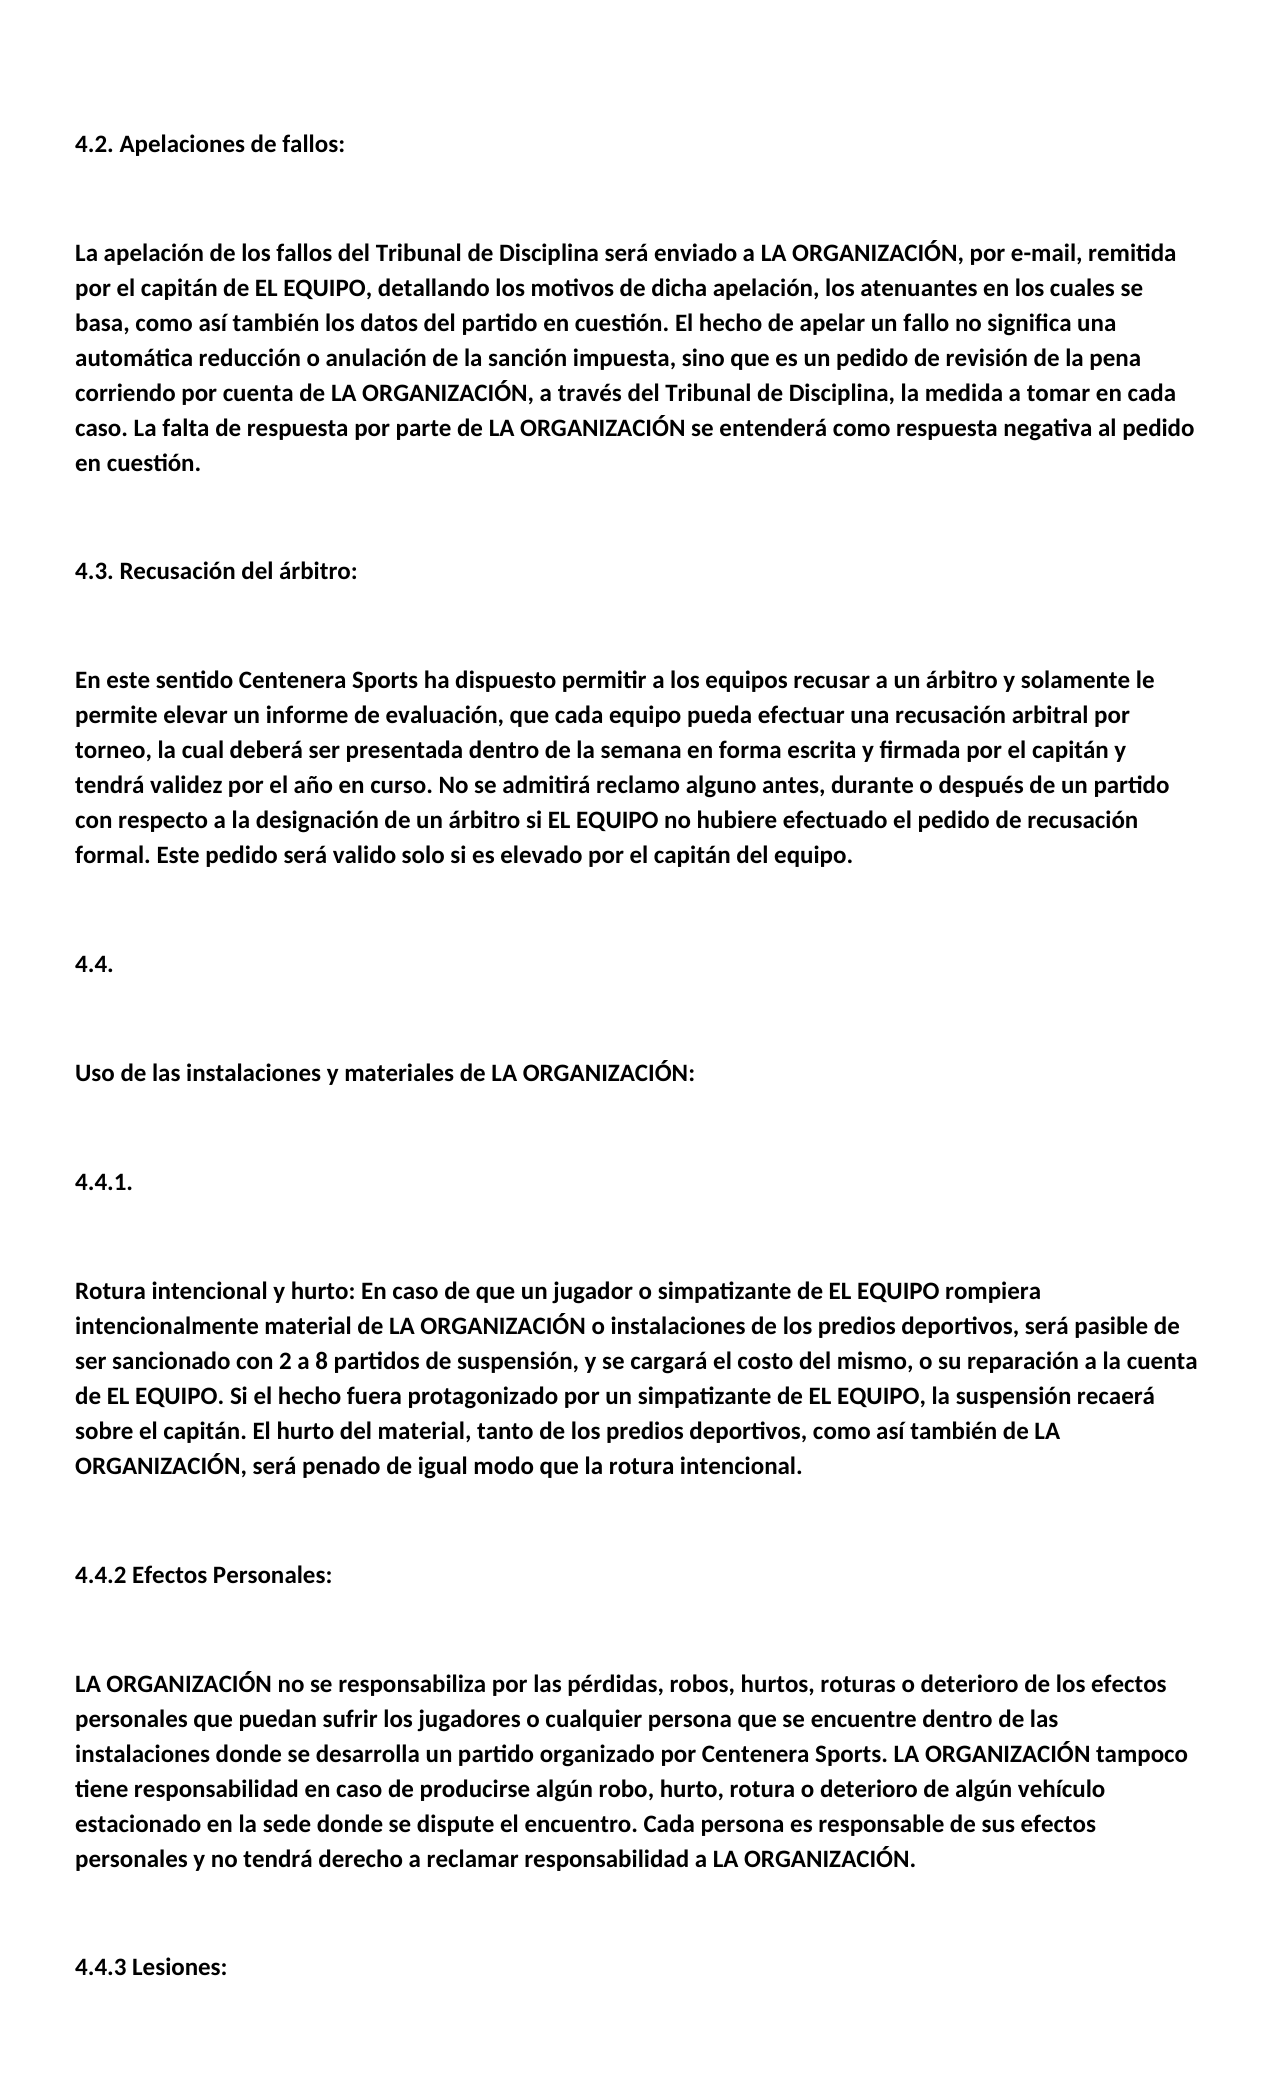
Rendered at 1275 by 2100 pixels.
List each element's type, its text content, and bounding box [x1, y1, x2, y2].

text En este sentido Centenera Sports ha dispuesto permitir a los equipos recusar a un árbitro y solamente le permite elevar un informe de evaluación, que cada equipo pueda efectuar una recusación arbitral por torneo, la cual deberá ser presentada dentro de la semana en forma escrita y firmada por el capitán y tendrá validez por el año en curso. No se admitirá reclamo alguno antes, durante o después de un partido con respecto a la designación de un árbitro si EL EQUIPO no hubiere efectuado el pedido de recusación formal. Este pedido será valido solo si es elevado por el capitán del equipo. [75, 664, 1200, 870]
text 4.4.2 Efectos Personales: [75, 1559, 1200, 1589]
text La apelación de los fallos del Tribunal de Disciplina será enviado a LA ORGANIZACIÓN, por e-mail, remitida por el capitán de EL EQUIPO, detallando los motivos de dicha apelación, los atenuantes en los cuales se basa, como así también los datos del partido en cuestión. El hecho de apelar un fallo no significa una automática reducción o anulación de la sanción impuesta, sino que es un pedido de revisión de la pena corriendo por cuenta de LA ORGANIZACIÓN, a través del Tribunal de Disciplina, la medida a tomar en cada caso. La falta de respuesta por parte de LA ORGANIZACIÓN se entenderá como respuesta negativa al pedido en cuestión. [75, 237, 1200, 477]
text 4.4.3 Lesiones: [75, 1952, 1200, 1982]
text Uso de las instalaciones y materiales de LA ORGANIZACIÓN: [75, 1057, 1200, 1088]
text 4.4.1. [75, 1166, 1200, 1197]
text LA ORGANIZACIÓN no se responsabiliza por las pérdidas, robos, hurtos, roturas o deterioro de los efectos personales que puedan sufrir los jugadores o cualquier persona que se encuentre dentro de las instalaciones donde se desarrolla un partido organizado por Centenera Sports. LA ORGANIZACIÓN tampoco tiene responsabilidad en caso de producirse algún robo, hurto, rotura o deterioro de algún vehículo estacionado en la sede donde se dispute el encuentro. Cada persona es responsable de sus efectos personales y no tendrá derecho a reclamar responsabilidad a LA ORGANIZACIÓN. [75, 1668, 1200, 1873]
text 4.4. [75, 948, 1200, 979]
text Rotura intencional y hurto: En caso de que un jugador o simpatizante de EL EQUIPO rompiera intencionalmente material de LA ORGANIZACIÓN o instalaciones de los predios deportivos, será pasible de ser sancionado con 2 a 8 partidos de suspensión, y se cargará el costo del mismo, o su reparación a la cuenta de EL EQUIPO. Si el hecho fuera protagonizado por un simpatizante de EL EQUIPO, la suspensión recaerá sobre el capitán. El hurto del material, tanto de los predios deportivos, como así también de LA ORGANIZACIÓN, será penado de igual modo que la rotura intencional. [75, 1275, 1200, 1481]
text 4.3. Recusación del árbitro: [75, 556, 1200, 586]
text 4.2. Apelaciones de fallos: [75, 128, 1200, 158]
